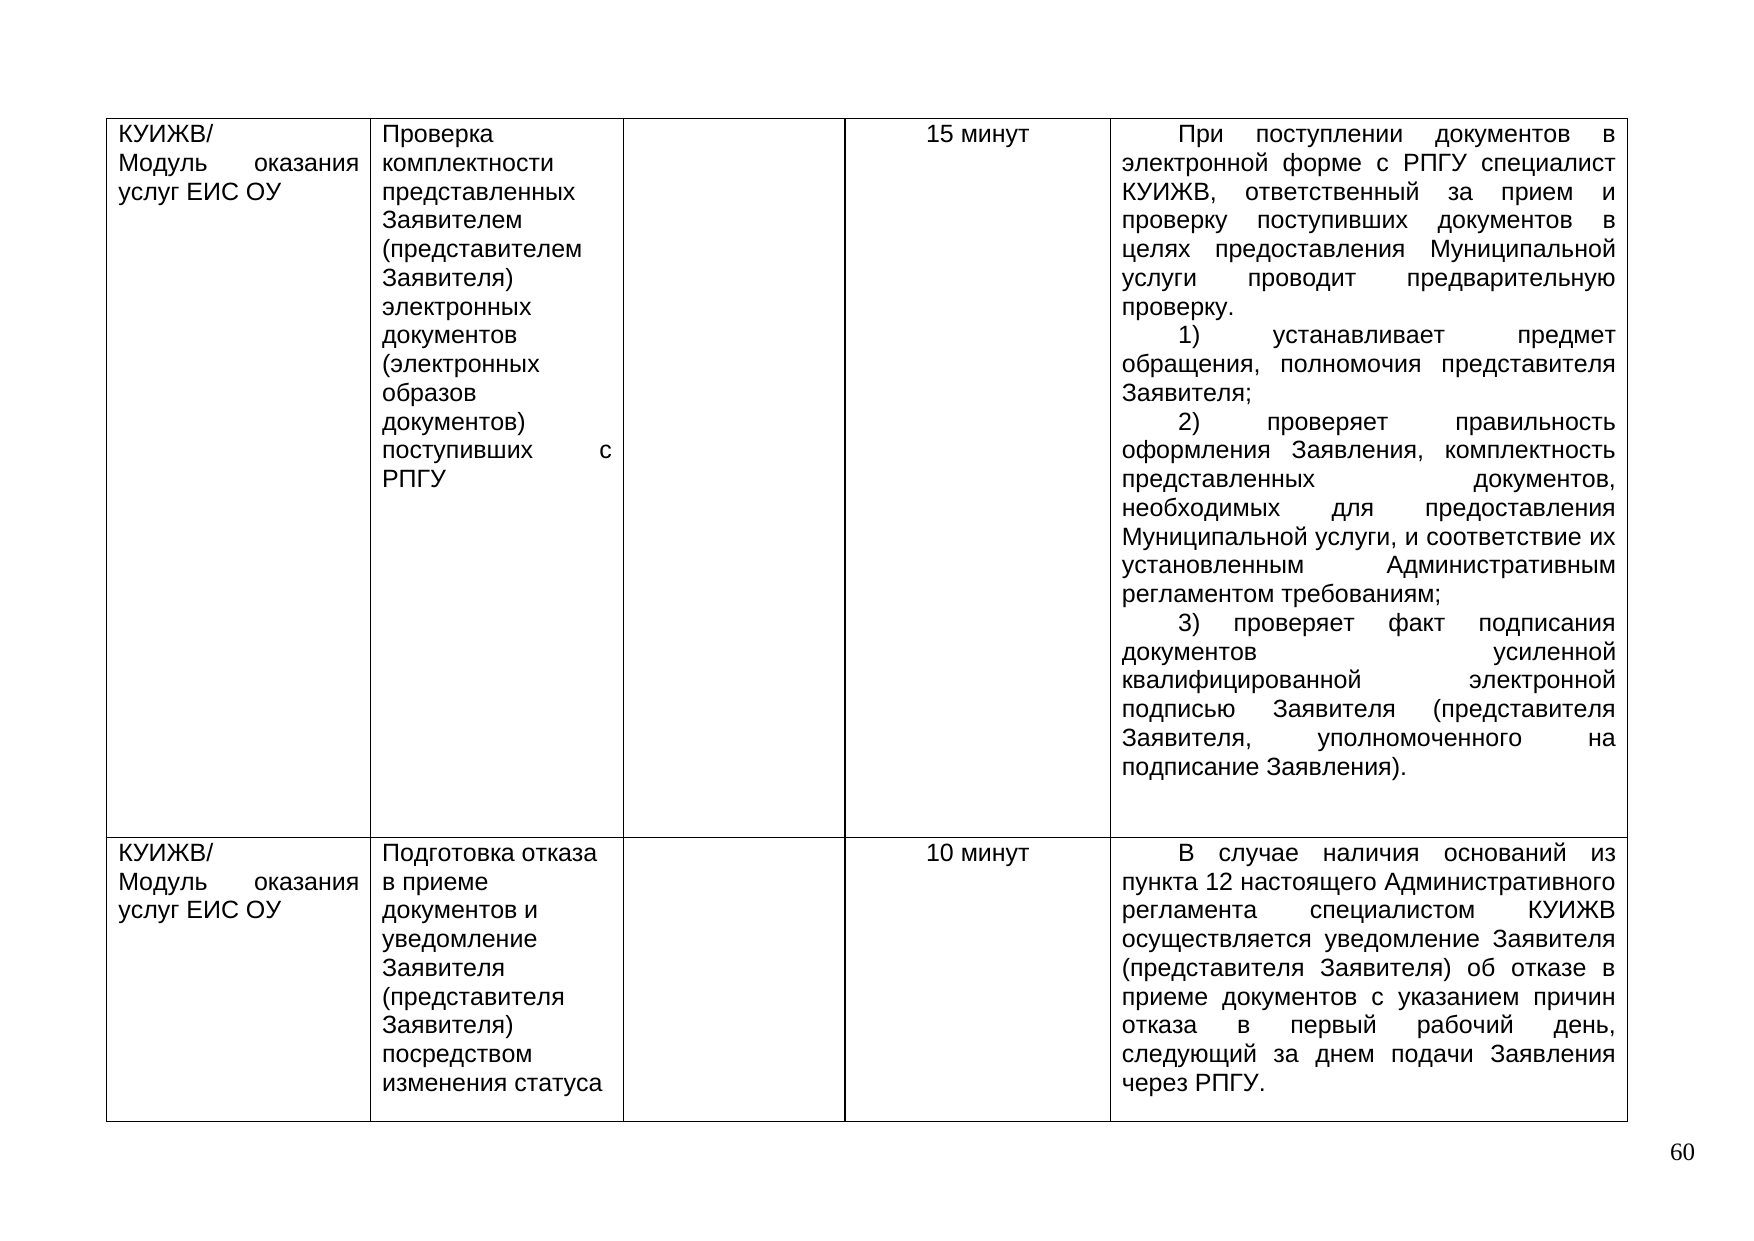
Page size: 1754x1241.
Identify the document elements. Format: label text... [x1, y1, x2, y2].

table_cell 15 минут [846, 119, 1110, 837]
table_cell 10 минут [846, 838, 1110, 1121]
table_cell Проверка комплектности представленных Заявителем (представителем Заявителя) электронных документов (электронных образов документов) поступивших с РПГУ [371, 119, 623, 837]
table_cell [1111, 838, 1627, 1121]
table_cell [107, 838, 370, 1121]
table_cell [107, 119, 370, 837]
table_cell [624, 838, 844, 1121]
table_cell [624, 119, 844, 837]
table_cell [371, 838, 623, 1121]
table_cell При поступлении документов в электронной форме с РПГУ специалист КУИЖВ, ответственный за прием и проверку поступивших документов в целях предоставления Муниципальной услуги проводит предварительную проверку. 1) устанавливает предмет обращения, полномочия представителя Заявителя; 2) проверяет правильность оформления Заявления, комплектность представленных документов, необходимых для предоставления Муниципальной услуги, и соответствие их установленным Административным регламентом требованиям; 3) проверяет факт подписания документов усиленной квалифицированной электронной подписью Заявителя (представителя Заявителя, уполномоченного на подписание Заявления). [1111, 119, 1627, 837]
